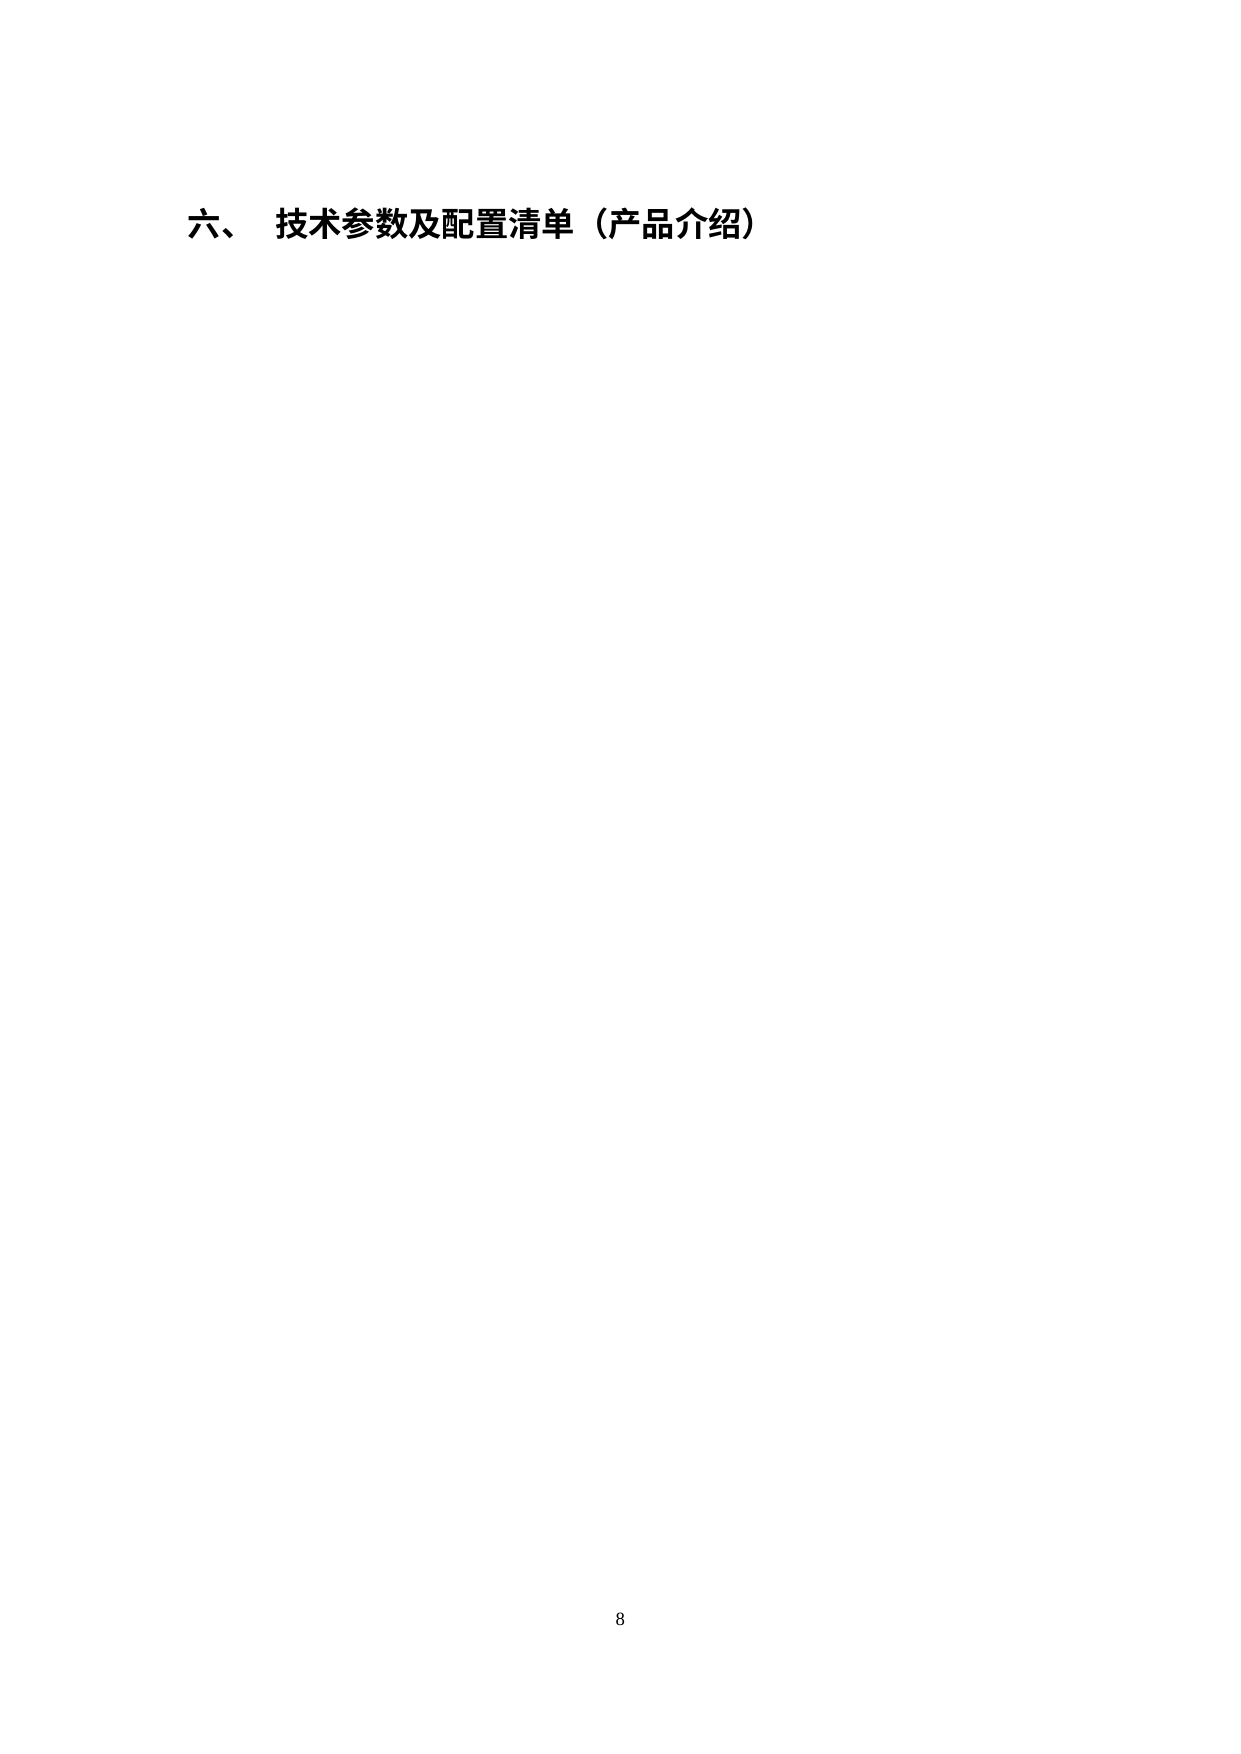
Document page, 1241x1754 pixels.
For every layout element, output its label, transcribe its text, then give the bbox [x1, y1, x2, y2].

subtitle 技术参数及配置清单（产品介绍） [187, 189, 1053, 254]
